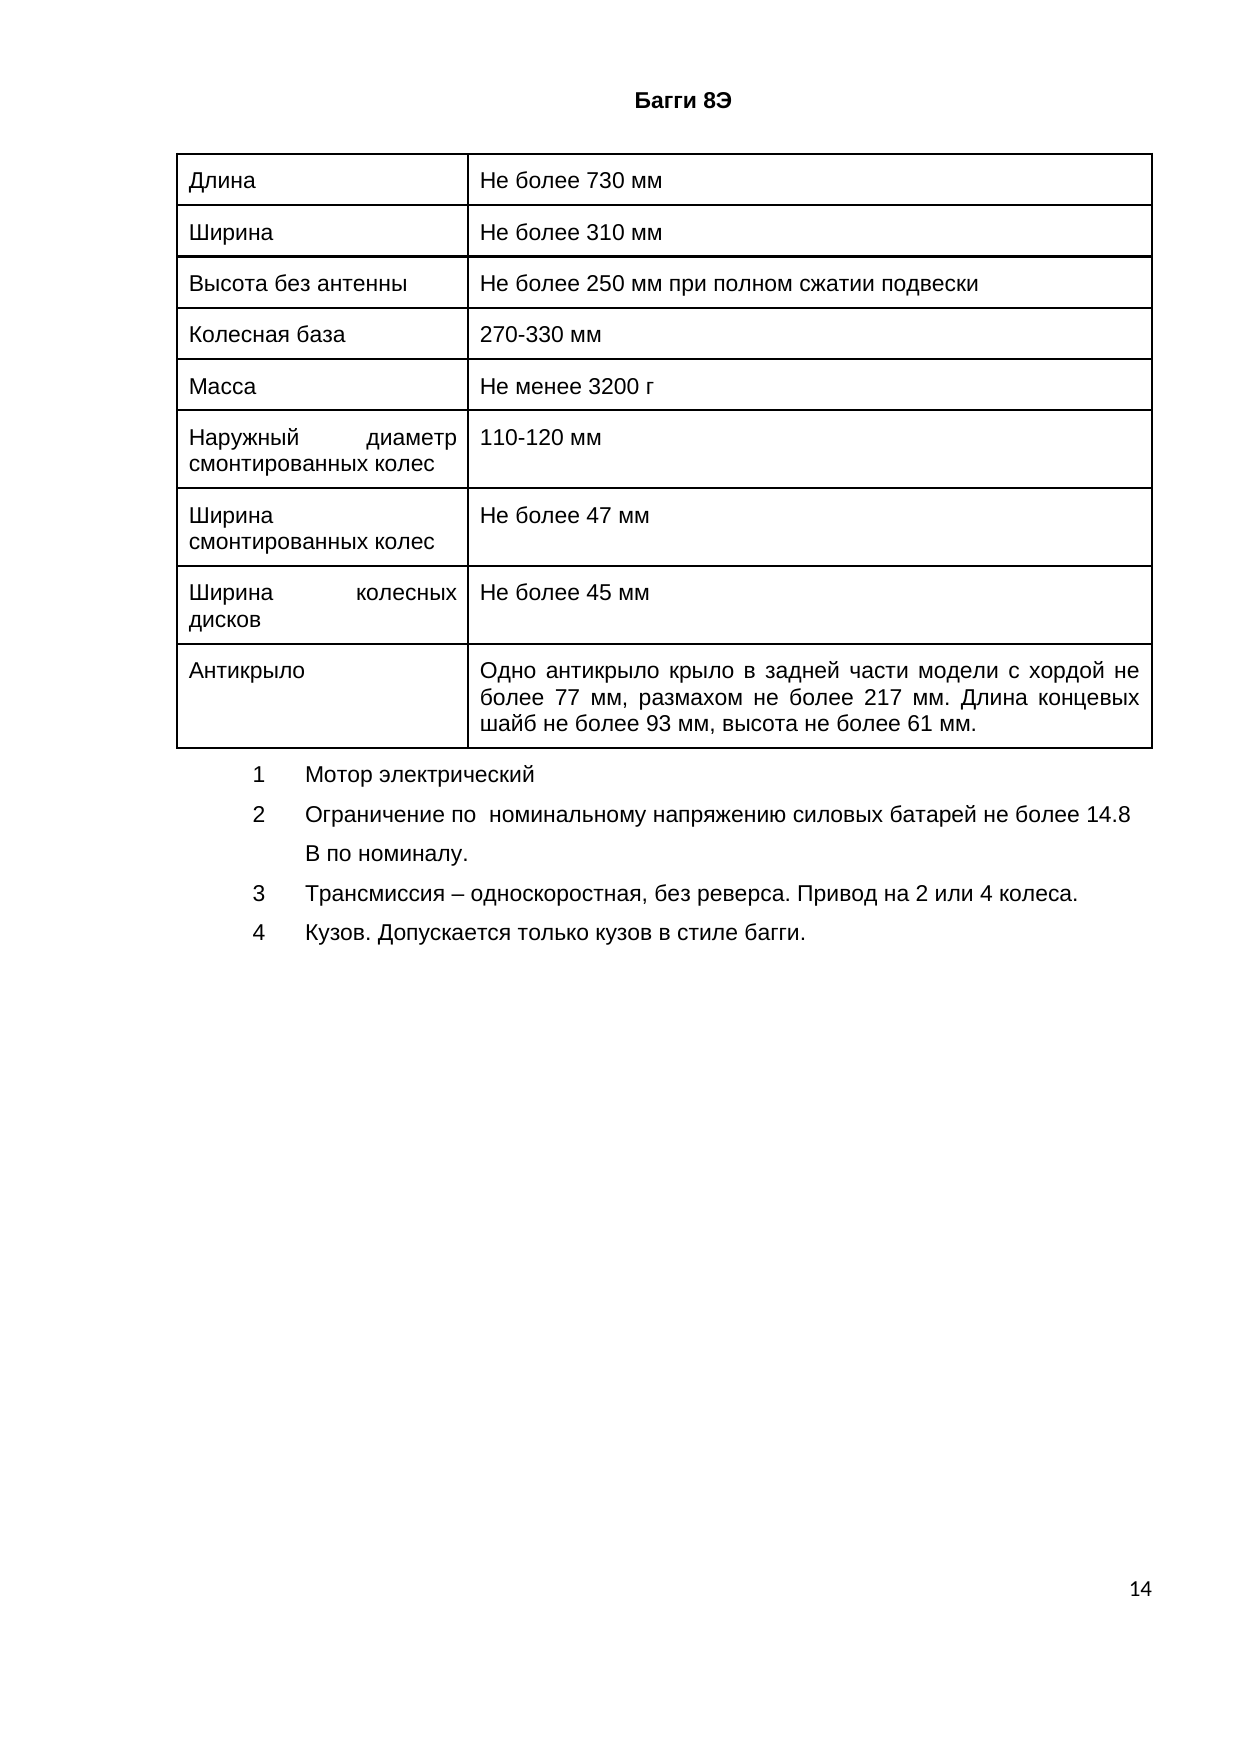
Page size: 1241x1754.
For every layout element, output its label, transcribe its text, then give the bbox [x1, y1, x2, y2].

table_cell Не более [469, 489, 1151, 565]
table_cell Ширина смонтированных колес [178, 489, 467, 565]
table_cell Ширина колесных дисков [178, 567, 467, 642]
table_cell 110- [469, 411, 1151, 487]
table_header Не более [469, 155, 1151, 204]
table_cell Не более [469, 567, 1151, 642]
list Трансмиссия – односкоростная, без реверса. Привод на 2 или 4 колеса. [252, 879, 1152, 906]
table_cell Наружный диаметр смонтированных колес [178, 411, 467, 487]
table_cell Не более при полном сжатии подвески [469, 258, 1151, 307]
table_cell 270- [469, 309, 1151, 358]
table_cell Колесная база [178, 309, 467, 358]
table_cell Одно антикрыло крыло в задней части модели с хордой не более , размахом не более . Длина концевых шайб не более , высота не более . [469, 645, 1151, 747]
table_cell Не более [469, 206, 1151, 255]
table_cell Масса [178, 360, 467, 409]
table_cell Ширина [178, 206, 467, 255]
table_cell Не менее [469, 360, 1151, 409]
table_cell Высота без антенны [178, 258, 467, 307]
list Мотор электрический [252, 761, 1152, 787]
subtitle Багги 8Э [215, 87, 1152, 114]
table_header Длина [178, 155, 467, 204]
list Кузов. Допускается только кузов в стиле багги. [252, 919, 1152, 945]
table_cell Антикрыло [178, 645, 467, 747]
list Ограничение по номинальному напряжению силовых батарей не более 14.8 В по номиналу. [252, 801, 1152, 866]
